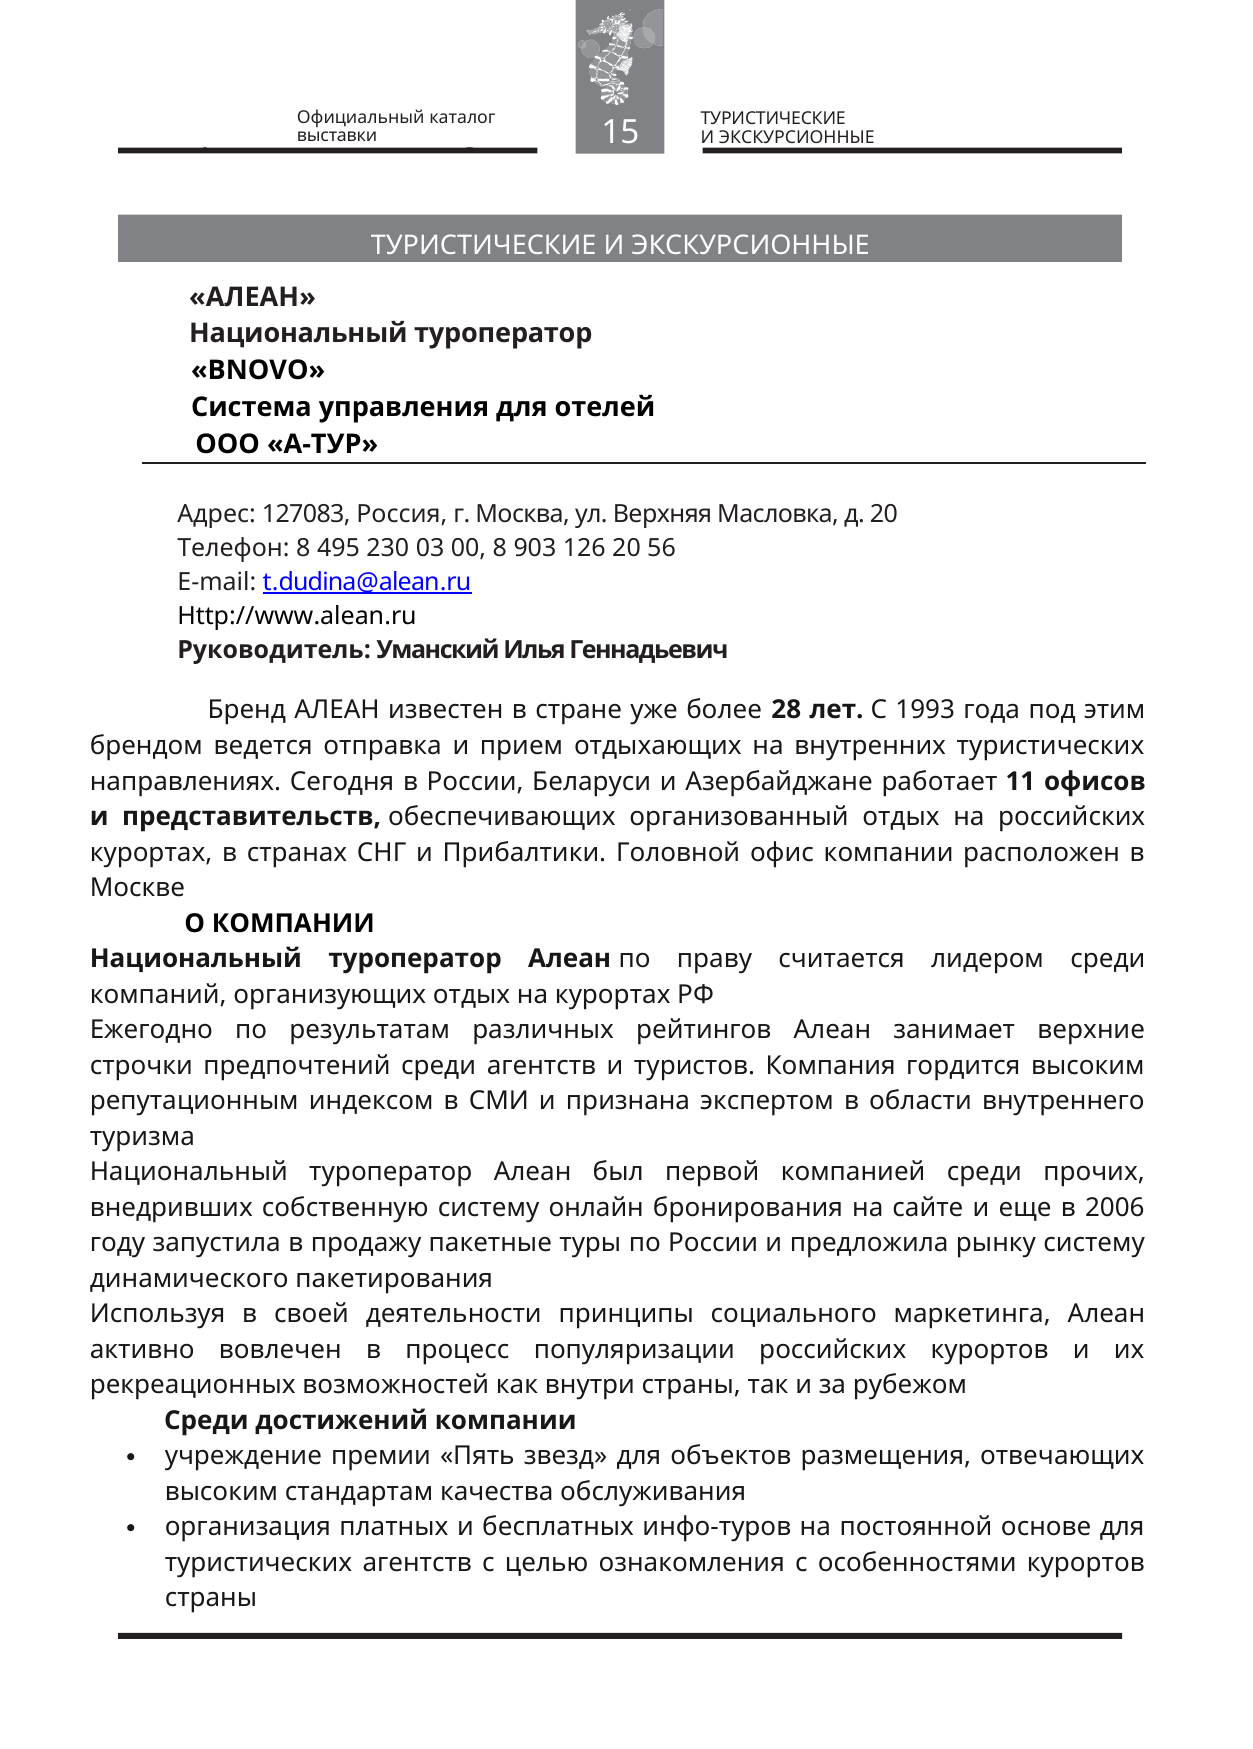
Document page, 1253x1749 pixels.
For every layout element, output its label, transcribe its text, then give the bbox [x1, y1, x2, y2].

text E-mail: t.dudina@alean.ru [177, 564, 1146, 598]
subtitle «АЛЕАН» [189, 277, 1146, 314]
text Среди достижений компании [89, 1401, 1146, 1437]
text Ежегодно по результатам различных рейтингов Алеан занимает верхние строчки предпочтений среди агентств и туристов. Компания гордится высоким репутационным индексом в СМИ и признана экспертом в области внутреннего туризма [89, 1011, 1146, 1153]
text О КОМПАНИИ [89, 904, 1146, 940]
list учреждение премии «Пять звезд» для объектов размещения, отвечающих высоким стандартам качества обслуживания [127, 1437, 1146, 1508]
text Телефон: 8 495 230 03 00, 8 903 126 20 56 [177, 529, 985, 564]
subtitle Национальный туроператор [189, 314, 1146, 351]
text Система управления для отелей [89, 388, 1146, 424]
text Http://www.alean.ru [177, 598, 1146, 632]
text ООО «А-ТУР» [89, 424, 1146, 461]
text Национальный туроператор Алеан по праву считается лидером среди компаний, организующих отдых на курортах РФ [89, 940, 1146, 1011]
text Национальный туроператор Алеан был первой компанией среди прочих, внедривших собственную систему онлайн бронирования на сайте и еще в 2006 году запустила в продажу пакетные туры по России и предложила рынку систему динамического пакетирования [89, 1153, 1146, 1295]
picture [578, 9, 663, 105]
text Руководитель: Уманский Илья Геннадьевич [177, 632, 1146, 666]
text Бренд АЛЕАН известен в стране уже более 28 лет. С 1993 года под этим брендом ведется отправка и прием отдыхающих на внутренних туристических направлениях. Сегодня в России, Беларуси и Азербайджане работает 11 офисов и представительств, обеспечивающих организованный отдых на российских курортах, в странах СНГ и Прибалтики. Головной офис компании расположен в Москве [89, 691, 1146, 904]
text Используя в своей деятельности принципы социального маркетинга, Алеан активно вовлечен в процесс популяризации российских курортов и их рекреационных возможностей как внутри страны, так и за рубежом [89, 1295, 1146, 1401]
text «BNOVO» [89, 351, 1146, 388]
text Адрес: 127083, Россия, г. Москва, ул. Верхняя Масловка, д. 20 [177, 496, 985, 529]
list организация платных и бесплатных инфо-туров на постоянной основе для туристических агентств с целью ознакомления с особенностями курортов страны [127, 1508, 1146, 1614]
